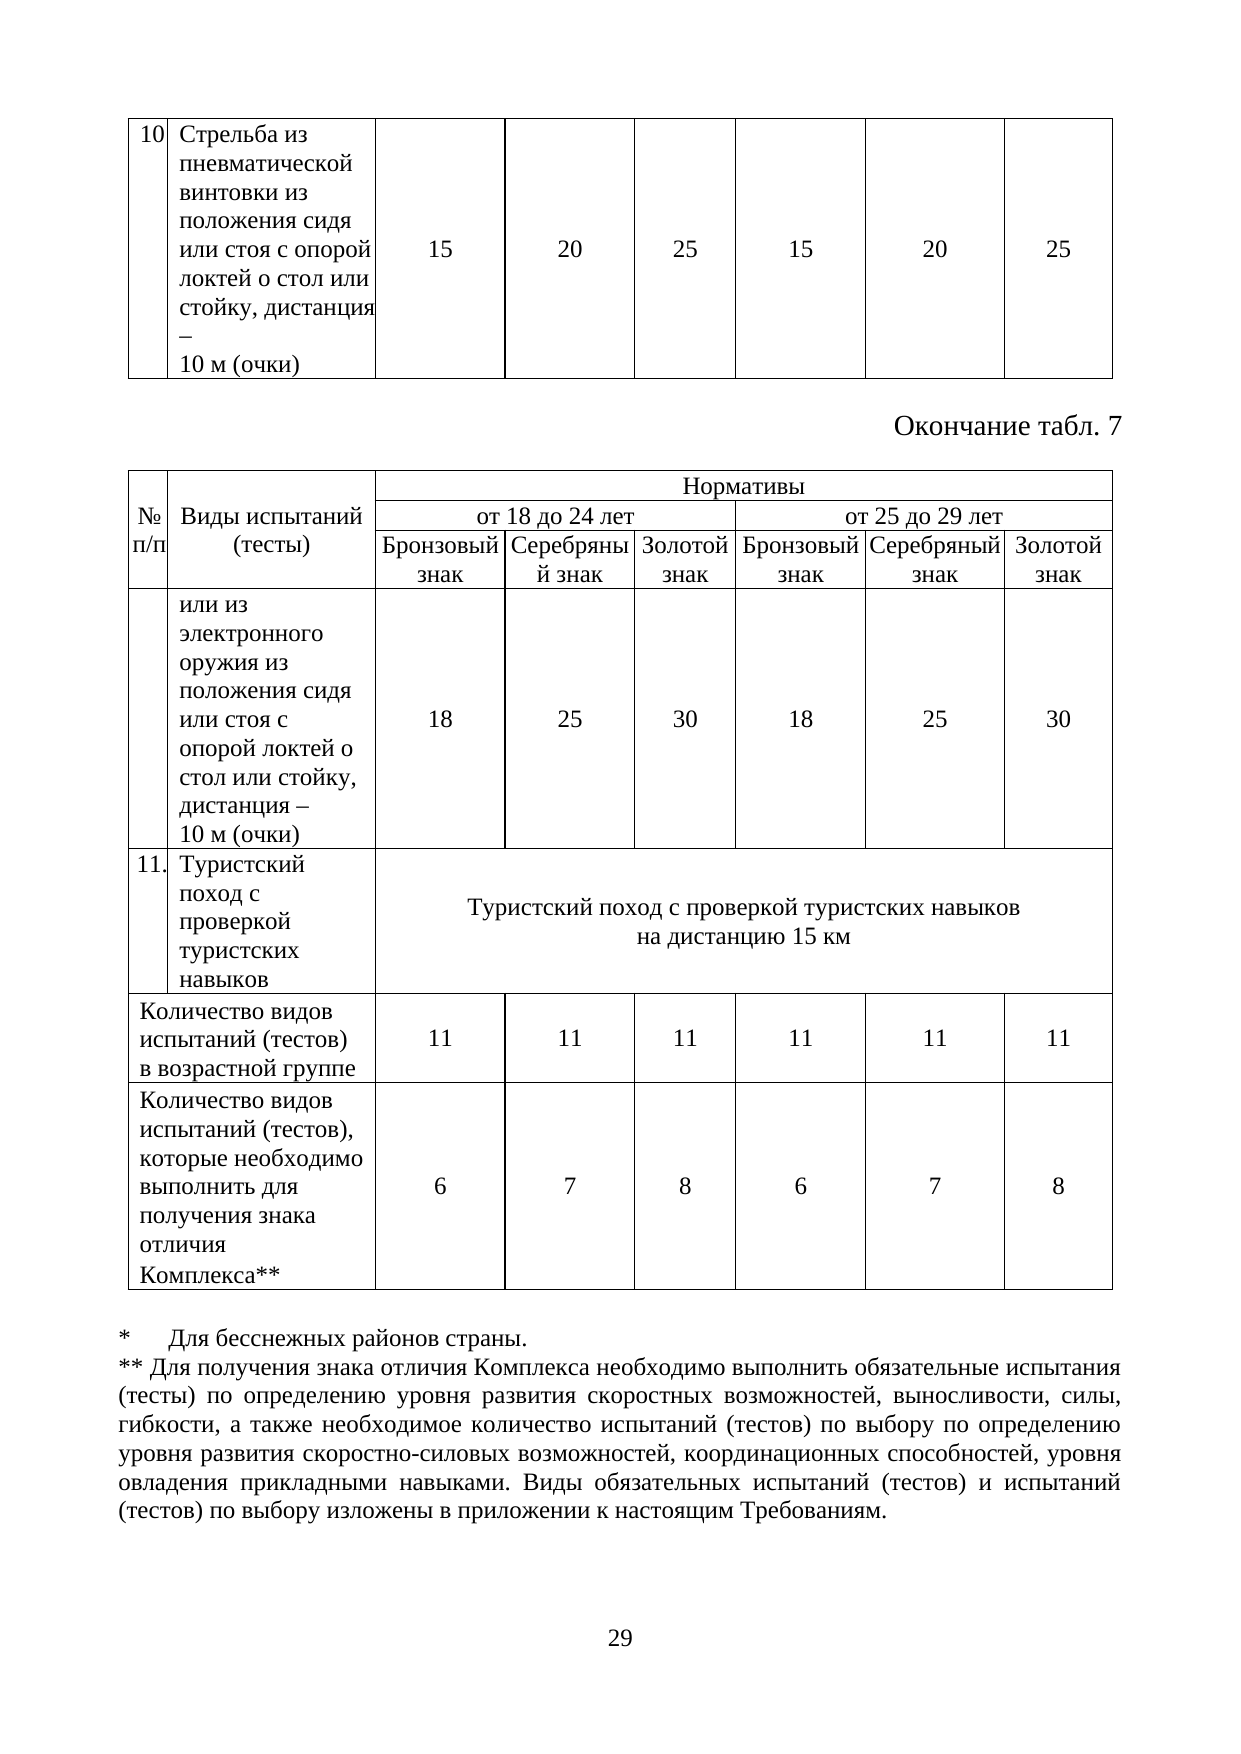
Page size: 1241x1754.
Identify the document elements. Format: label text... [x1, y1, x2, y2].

table_header Виды испытаний (тесты) [168, 471, 375, 588]
table_cell 7 [506, 1083, 634, 1288]
table_cell 6 [736, 1083, 865, 1288]
table_cell 8 [635, 1083, 735, 1288]
table_cell 11 [635, 994, 735, 1082]
table_cell 25 [506, 589, 634, 848]
table_cell 6 [376, 1083, 504, 1288]
table_cell 11 [1005, 994, 1112, 1082]
table_cell [129, 589, 167, 848]
table_cell 30 [635, 589, 735, 848]
table_header № п/п [129, 471, 167, 588]
table_cell 15 [736, 119, 865, 378]
table_cell 8 [1005, 1083, 1112, 1288]
text * Для бесснежных районов страны. [118, 1323, 1122, 1352]
table_cell 25 [635, 119, 735, 378]
table_cell 30 [1005, 589, 1112, 848]
table_cell 25 [866, 589, 1004, 848]
table_cell 11 [376, 994, 504, 1082]
table_cell Количество видов испытаний (тестов), которые необходимо выполнить для получения знака отличия Комплекса** [129, 1083, 375, 1288]
text ** Для получения знака отличия Комплекса необходимо выполнить обязательные испытания (тесты) по определению уровня развития скоростных возможностей, выносливости, силы, гибкости, а также необходимое количество испытаний (тестов) по выбору по определению уровня развития скоростно-силовых возможностей, координационных способностей, уровня овладения прикладными навыками. Виды обязательных испытаний (тестов) и испытаний (тестов) по выбору изложены в приложении к настоящим Требованиям. [118, 1352, 1122, 1524]
table_cell от 25 до 29 лет [736, 501, 1112, 529]
table_cell Бронзовый знак [376, 531, 504, 588]
table_cell Серебряный знак [866, 531, 1004, 588]
table_cell Золотой знак [635, 531, 735, 588]
table_cell Серебряный знак [506, 531, 634, 588]
table_cell Бронзовый знак [736, 531, 865, 588]
table_cell 25 [1005, 119, 1112, 378]
table_cell 18 [376, 589, 504, 848]
table_cell Туристский поход с проверкой туристских навыков [168, 849, 375, 993]
table_cell или из электронного оружия из положения сидя или стоя с опорой локтей о стол или стойку, дистанция – 10 м (очки) [168, 589, 375, 848]
table_cell 18 [736, 589, 865, 848]
table_cell Стрельба из пневматической винтовки из положения сидя или стоя с опорой локтей о стол или стойку, дистанция – 10 м (очки) [168, 119, 375, 378]
table_cell Количество видов испытаний (тестов) в возрастной группе [129, 994, 375, 1082]
table_cell 11 [736, 994, 865, 1082]
table_cell 11 [506, 994, 634, 1082]
table_cell 11. [129, 849, 167, 993]
table_cell Золотой знак [1005, 531, 1112, 588]
table_header Нормативы [376, 471, 1112, 500]
table_cell от 18 до 24 лет [376, 501, 735, 529]
table_cell 7 [866, 1083, 1004, 1288]
table_cell 11 [866, 994, 1004, 1082]
table_cell Туристский поход с проверкой туристских навыков на дистанцию 15 км [376, 849, 1112, 993]
table_cell 15 [376, 119, 504, 378]
table_cell 20 [506, 119, 634, 378]
table_cell 20 [866, 119, 1004, 378]
text Окончание табл. 7 [118, 408, 1122, 441]
table_cell 10 [129, 119, 167, 378]
